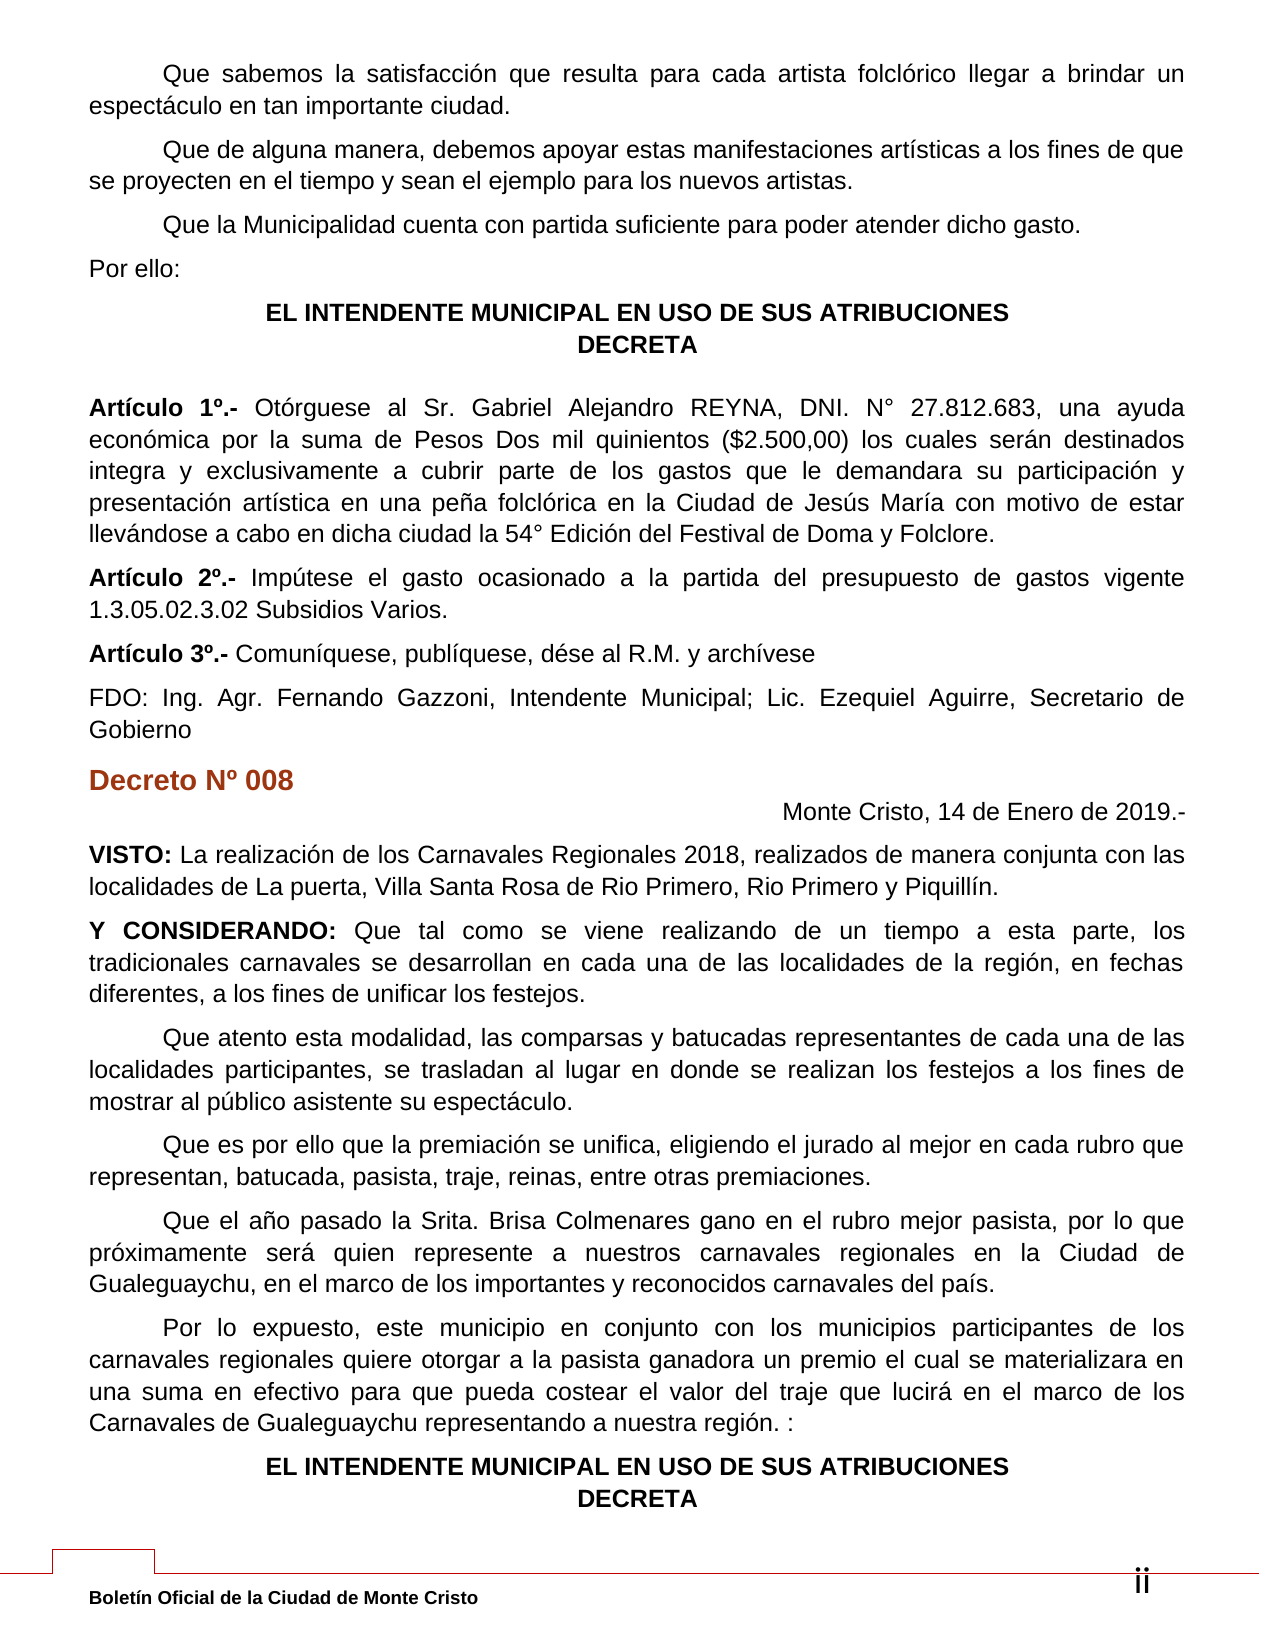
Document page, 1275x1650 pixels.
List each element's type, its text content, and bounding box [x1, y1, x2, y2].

text Artículo 2º.- Impútese el gasto ocasionado a la partida del presupuesto de gastos vigente 1.3.05.02.3.02 Subsidios Varios. [89, 563, 1186, 624]
text DECRETA [89, 330, 1186, 359]
text DECRETA [89, 1484, 1186, 1512]
text Que el año pasado la Srita. Brisa Colmenares gano en el rubro mejor pasista, por lo que próximamente será quien represente a nuestros carnavales regionales en la Ciudad de Gualeguaychu, en el marco de los importantes y reconocidos carnavales del país. [89, 1206, 1186, 1298]
text EL INTENDENTE MUNICIPAL EN USO DE SUS ATRIBUCIONES [89, 1452, 1186, 1481]
subtitle Decreto Nº 008 [89, 763, 1186, 796]
text Artículo 3º.- Comuníquese, publíquese, dése al R.M. y archívese [89, 639, 1186, 668]
text EL INTENDENTE MUNICIPAL EN USO DE SUS ATRIBUCIONES [89, 298, 1186, 327]
text Monte Cristo, 14 de Enero de 2019.- [89, 796, 1186, 825]
text FDO: Ing. Agr. Fernando Gazzoni, Intendente Municipal; Lic. Ezequiel Aguirre, Secretario de Gobierno [89, 683, 1186, 743]
text Que sabemos la satisfacción que resulta para cada artista folclórico llegar a brindar un espectáculo en tan importante ciudad. [89, 59, 1186, 119]
text Y CONSIDERANDO: Que tal como se viene realizando de un tiempo a esta parte, los tradicionales carnavales se desarrollan en cada una de las localidades de la región, en fechas diferentes, a los fines de unificar los festejos. [89, 916, 1186, 1008]
text Por ello: [89, 254, 1186, 283]
text Que de alguna manera, debemos apoyar estas manifestaciones artísticas a los fines de que se proyecten en el tiempo y sean el ejemplo para los nuevos artistas. [89, 135, 1186, 195]
text Que es por ello que la premiación se unifica, eligiendo el jurado al mejor en cada rubro que representan, batucada, pasista, traje, reinas, entre otras premiaciones. [89, 1131, 1186, 1191]
text VISTO: La realización de los Carnavales Regionales 2018, realizados de manera conjunta con las localidades de La puerta, Villa Santa Rosa de Rio Primero, Rio Primero y Piquillín. [89, 841, 1186, 901]
text Por lo expuesto, este municipio en conjunto con los municipios participantes de los carnavales regionales quiere otorgar a la pasista ganadora un premio el cual se materializara en una suma en efectivo para que pueda costear el valor del traje que lucirá en el marco de los Carnavales de Gualeguaychu representando a nuestra región. : [89, 1313, 1186, 1437]
text Que la Municipalidad cuenta con partida suficiente para poder atender dicho gasto. [89, 210, 1186, 239]
text Que atento esta modalidad, las comparsas y batucadas representantes de cada una de las localidades participantes, se trasladan al lugar en donde se realizan los festejos a los fines de mostrar al público asistente su espectáculo. [89, 1023, 1186, 1115]
text Artículo 1º.- Otórguese al Sr. Gabriel Alejandro REYNA, DNI. N° 27.812.683, una ayuda económica por la suma de Pesos Dos mil quinientos ($2.500,00) los cuales serán destinados integra y exclusivamente a cubrir parte de los gastos que le demandara su participación y presentación artística en una peña folclórica en la Ciudad de Jesús María con motivo de estar llevándose a cabo en dicha ciudad la 54° Edición del Festival de Doma y Folclore. [89, 393, 1186, 548]
